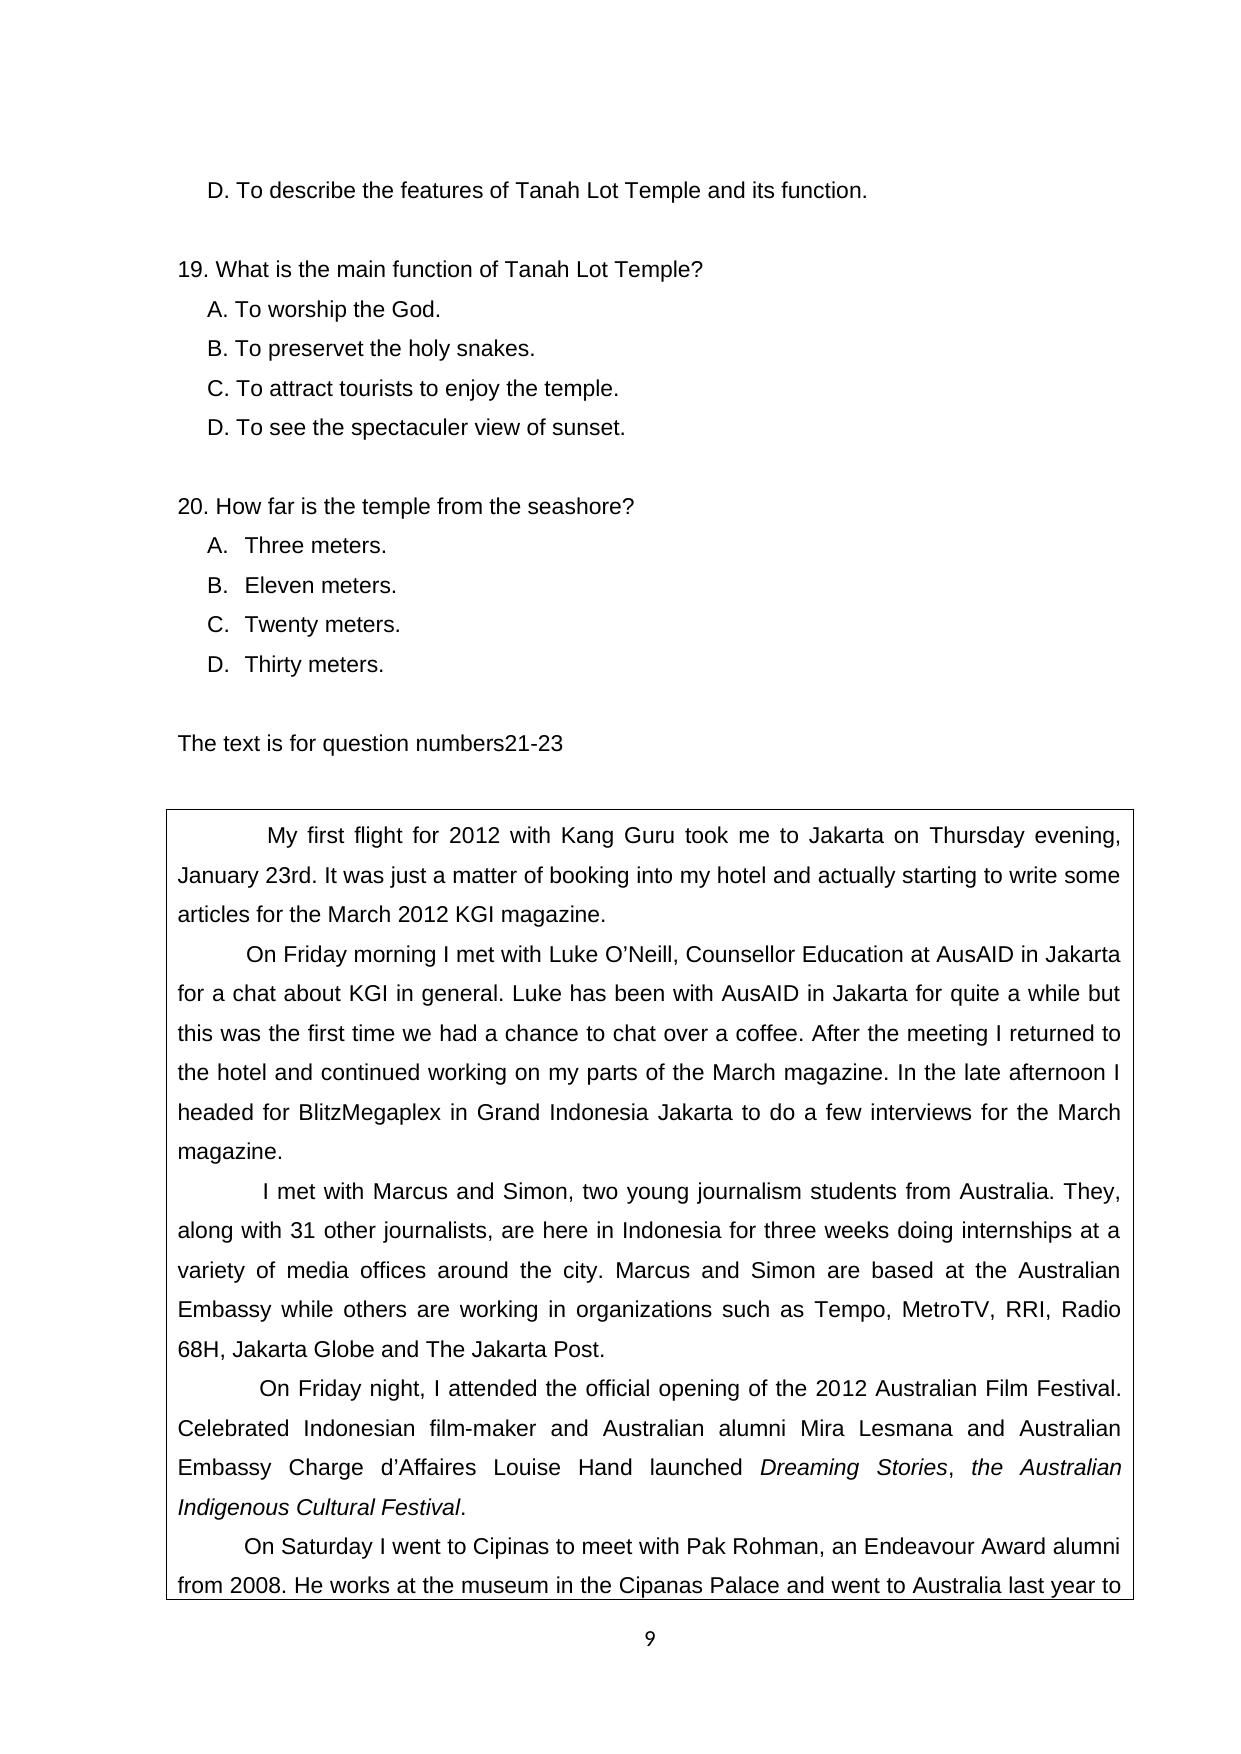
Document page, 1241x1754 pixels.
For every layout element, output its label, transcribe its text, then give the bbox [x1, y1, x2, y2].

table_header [167, 810, 1133, 1599]
text A. To worship the God. [177, 296, 1122, 322]
text The text is for question numbers21-23 [177, 730, 1122, 756]
text B. To preservet the holy snakes. [177, 335, 1122, 361]
text C. To attract tourists to enjoy the temple. [177, 374, 1122, 401]
list Eleven meters. [207, 572, 1122, 598]
text 20. How far is the temple from the seashore? [177, 493, 1122, 519]
text D. To describe the features of Tanah Lot Temple and its function. [177, 177, 1122, 203]
list Thirty meters. [207, 651, 1122, 677]
text 19. What is the main function of Tanah Lot Temple? [177, 256, 1122, 282]
list Three meters. [207, 532, 1122, 559]
text D. To see the spectaculer view of sunset. [177, 414, 1122, 440]
list Twenty meters. [207, 611, 1122, 638]
